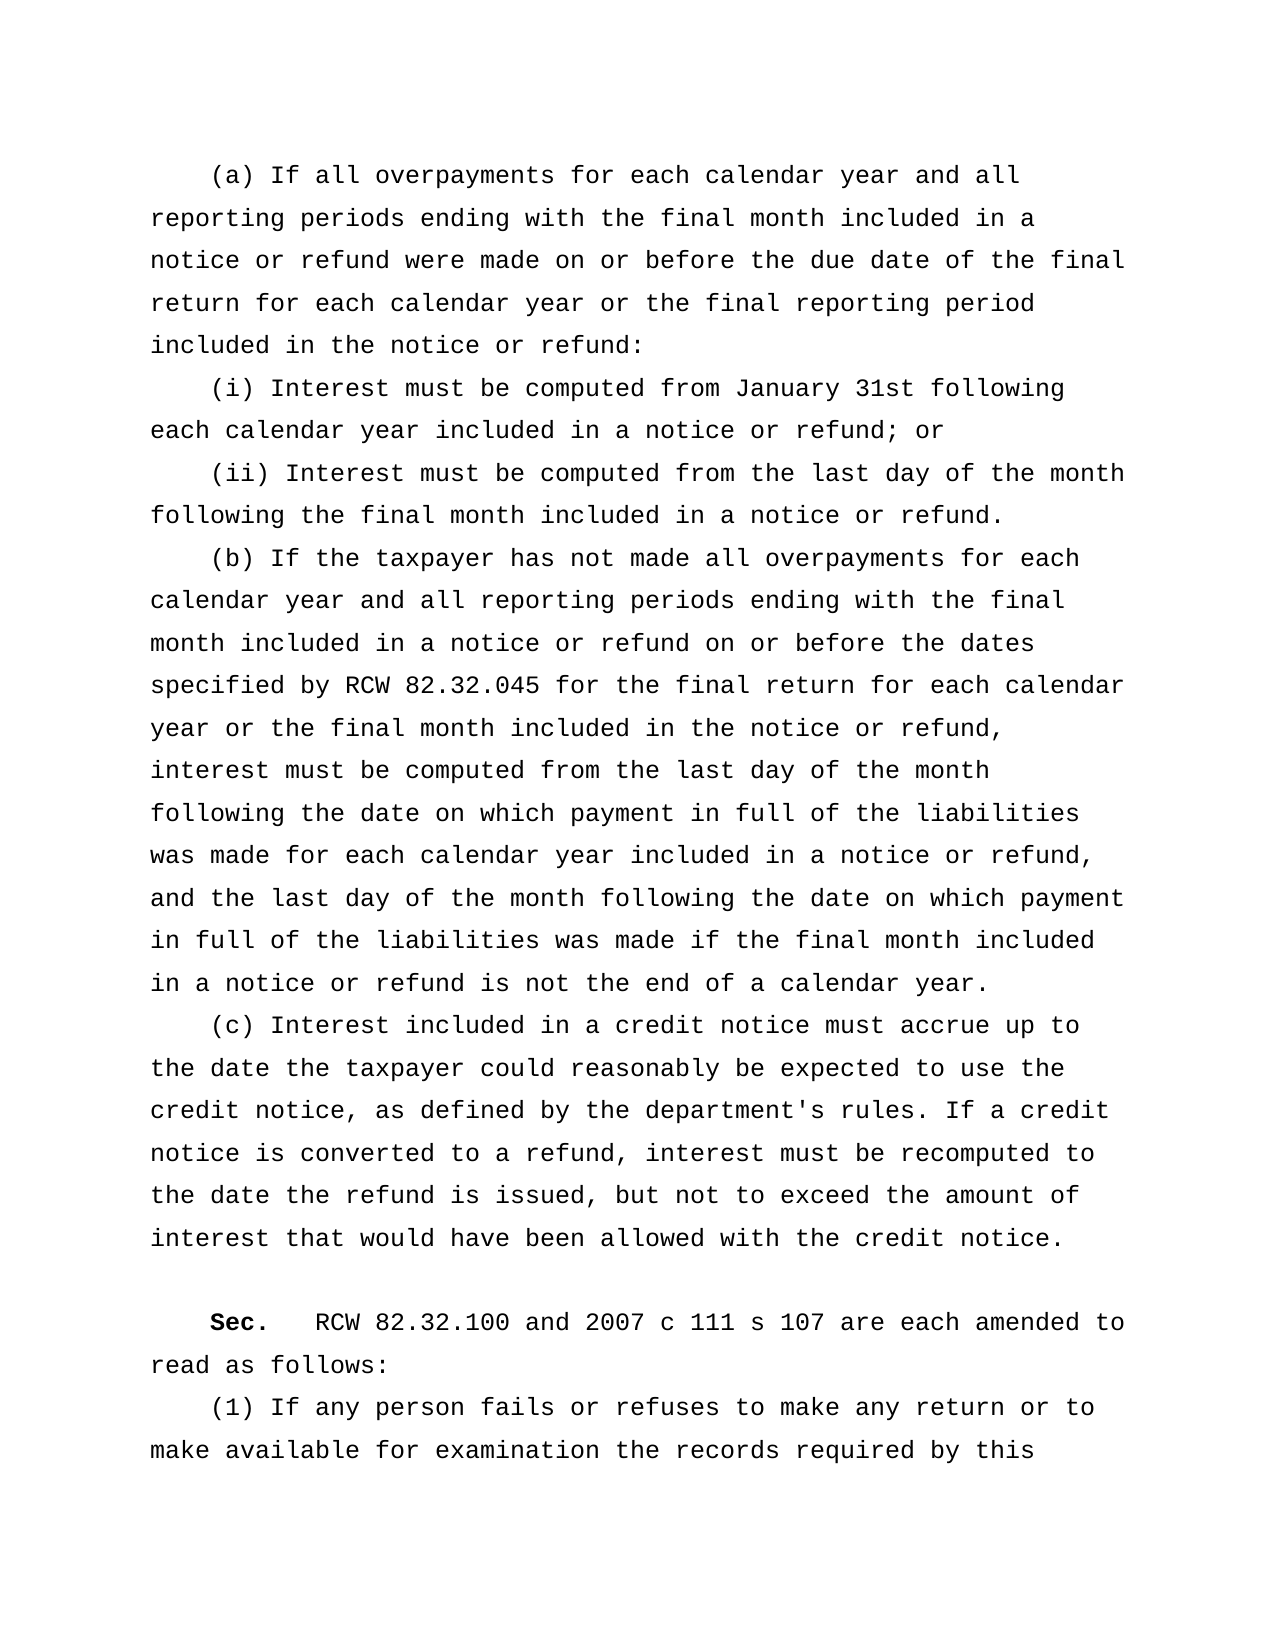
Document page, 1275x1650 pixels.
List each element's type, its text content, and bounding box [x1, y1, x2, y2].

text (a) If all overpayments for each calendar year and all reporting periods ending with the final month included in a notice or refund were made on or before the due date of the final return for each calendar year or the final reporting period included in the notice or refund: [150, 150, 1125, 362]
text (b) If the taxpayer has not made all overpayments for each calendar year and all reporting periods ending with the final month included in a notice or refund on or before the dates specified by RCW 82.32.045 for the final return for each calendar year or the final month included in the notice or refund, interest must be computed from the last day of the month following the date on which payment in full of the liabilities was made for each calendar year included in a notice or refund, and the last day of the month following the date on which payment in full of the liabilities was made if the final month included in a notice or refund is not the end of a calendar year. [150, 532, 1125, 1000]
text (i) Interest must be computed from January 31st following each calendar year included in a notice or refund; or [150, 362, 1125, 447]
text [150, 1382, 1125, 1467]
text (ii) Interest must be computed from the last day of the month following the final month included in a notice or refund. [150, 447, 1125, 532]
text Sec. RCW 82.32.100 and 2007 c 111 s 107 are each amended to read as follows: [150, 1297, 1125, 1382]
text (c) Interest included in a credit notice must accrue up to the date the taxpayer could reasonably be expected to use the credit notice, as defined by the department's rules. If a credit notice is converted to a refund, interest must be recomputed to the date the refund is issued, but not to exceed the amount of interest that would have been allowed with the credit notice. [150, 1000, 1125, 1255]
